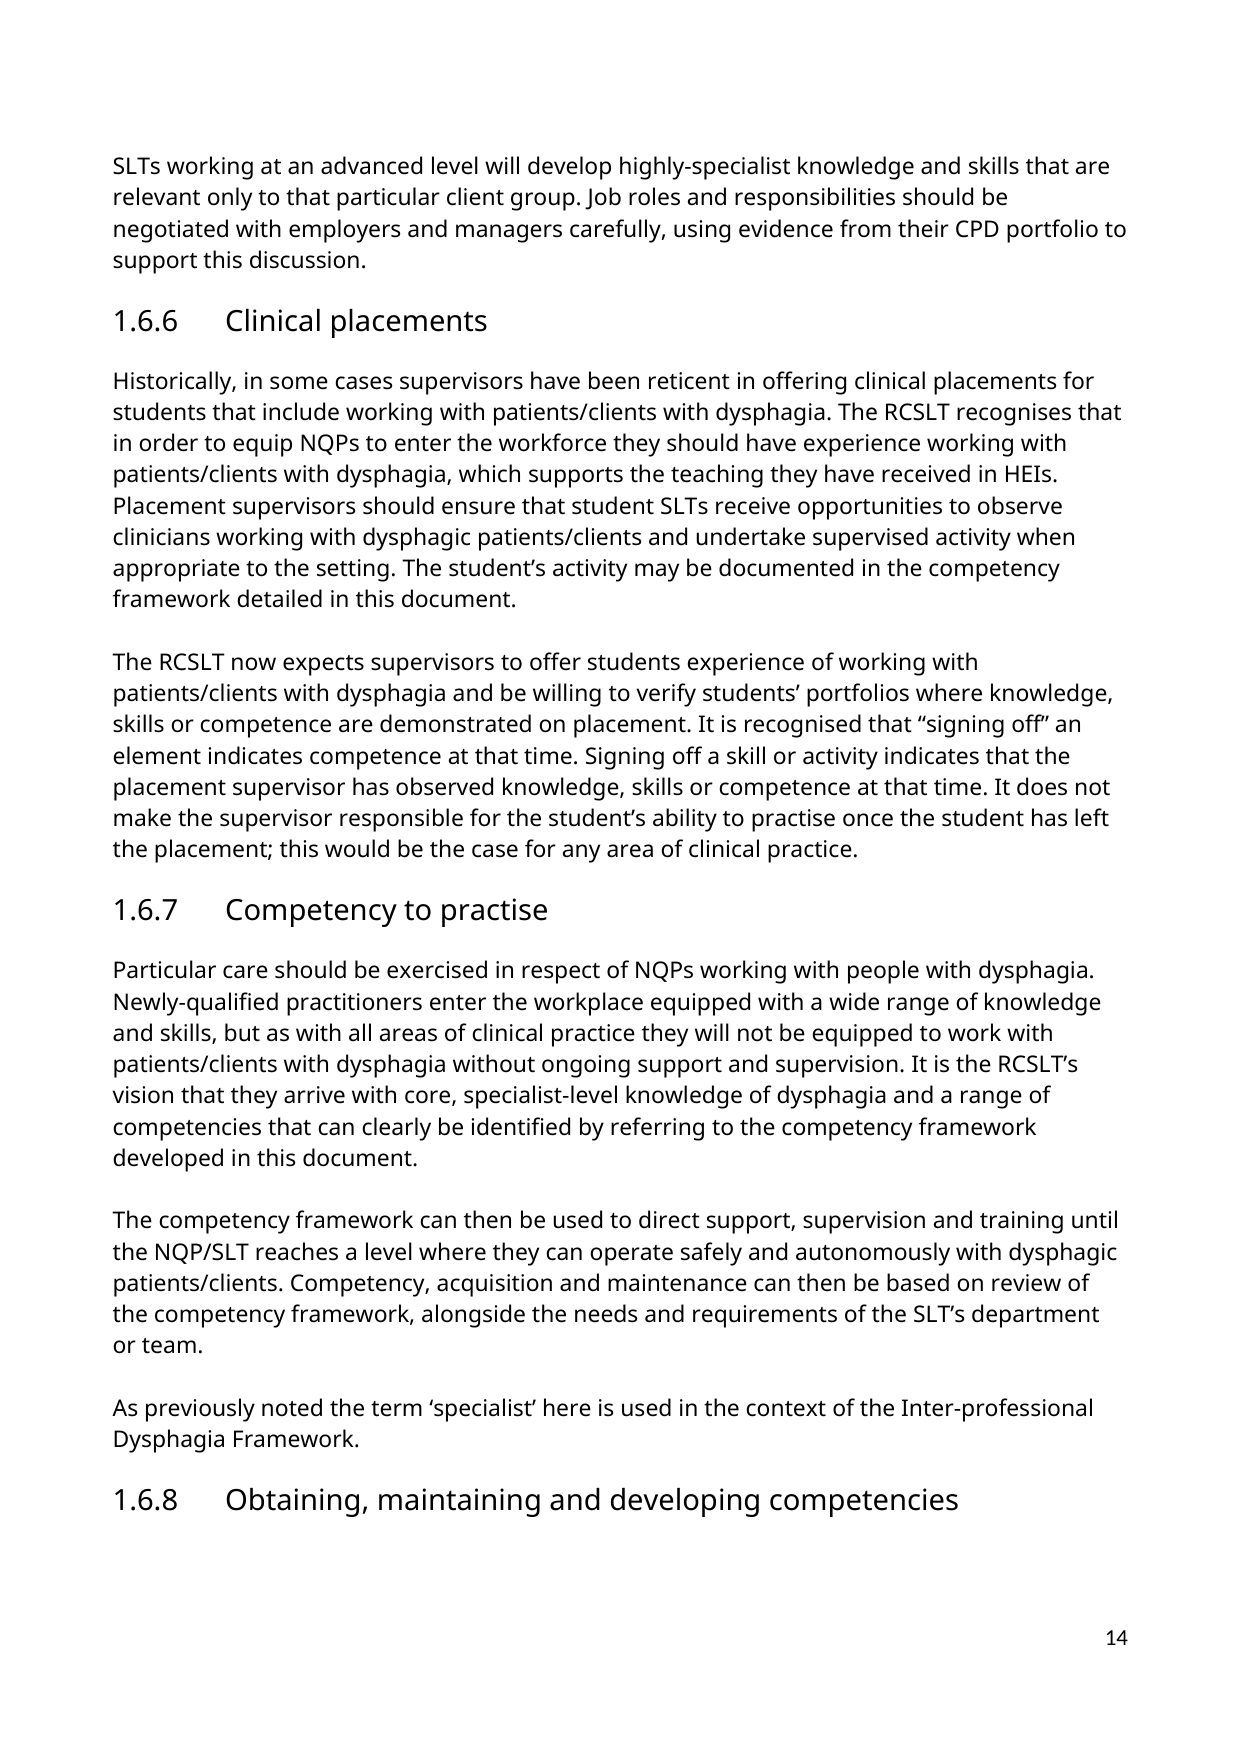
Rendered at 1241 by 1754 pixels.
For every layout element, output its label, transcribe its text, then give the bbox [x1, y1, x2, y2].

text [112, 150, 1128, 275]
text The competency framework can then be used to direct support, supervision and training until the NQP/SLT reaches a level where they can operate safely and autonomously with dysphagic patients/clients. Competency, acquisition and maintenance can then be based on review of the competency framework, alongside the needs and requirements of the SLT’s department or team. [112, 1204, 1128, 1361]
text As previously noted the term ‘specialist’ here is used in the context of the Inter-professional Dysphagia Framework. [112, 1392, 1128, 1454]
subtitle Clinical placements [112, 300, 1128, 340]
text Particular care should be exercised in respect of NQPs working with people with dysphagia. Newly-qualified practitioners enter the workplace equipped with a wide range of knowledge and skills, but as with all areas of clinical practice they will not be equipped to work with patients/clients with dysphagia without ongoing support and supervision. It is the RCSLT’s vision that they arrive with core, specialist-level knowledge of dysphagia and a range of competencies that can clearly be identified by referring to the competency framework developed in this document. [112, 954, 1128, 1173]
subtitle Obtaining, maintaining and developing competencies [112, 1479, 1128, 1519]
subtitle Competency to practise [112, 890, 1128, 929]
text The RCSLT now expects supervisors to offer students experience of working with patients/clients with dysphagia and be willing to verify students’ portfolios where knowledge, skills or competence are demonstrated on placement. It is recognised that “signing off” an element indicates competence at that time. Signing off a skill or activity indicates that the placement supervisor has observed knowledge, skills or competence at that time. It does not make the supervisor responsible for the student’s ability to practise once the student has left the placement; this would be the case for any area of clinical practice. [112, 646, 1128, 865]
text Historically, in some cases supervisors have been reticent in offering clinical placements for students that include working with patients/clients with dysphagia. The RCSLT recognises that in order to equip NQPs to enter the workforce they should have experience working with patients/clients with dysphagia, which supports the teaching they have received in HEIs. Placement supervisors should ensure that student SLTs receive opportunities to observe clinicians working with dysphagic patients/clients and undertake supervised activity when appropriate to the setting. The student’s activity may be documented in the competency framework detailed in this document. [112, 365, 1128, 615]
